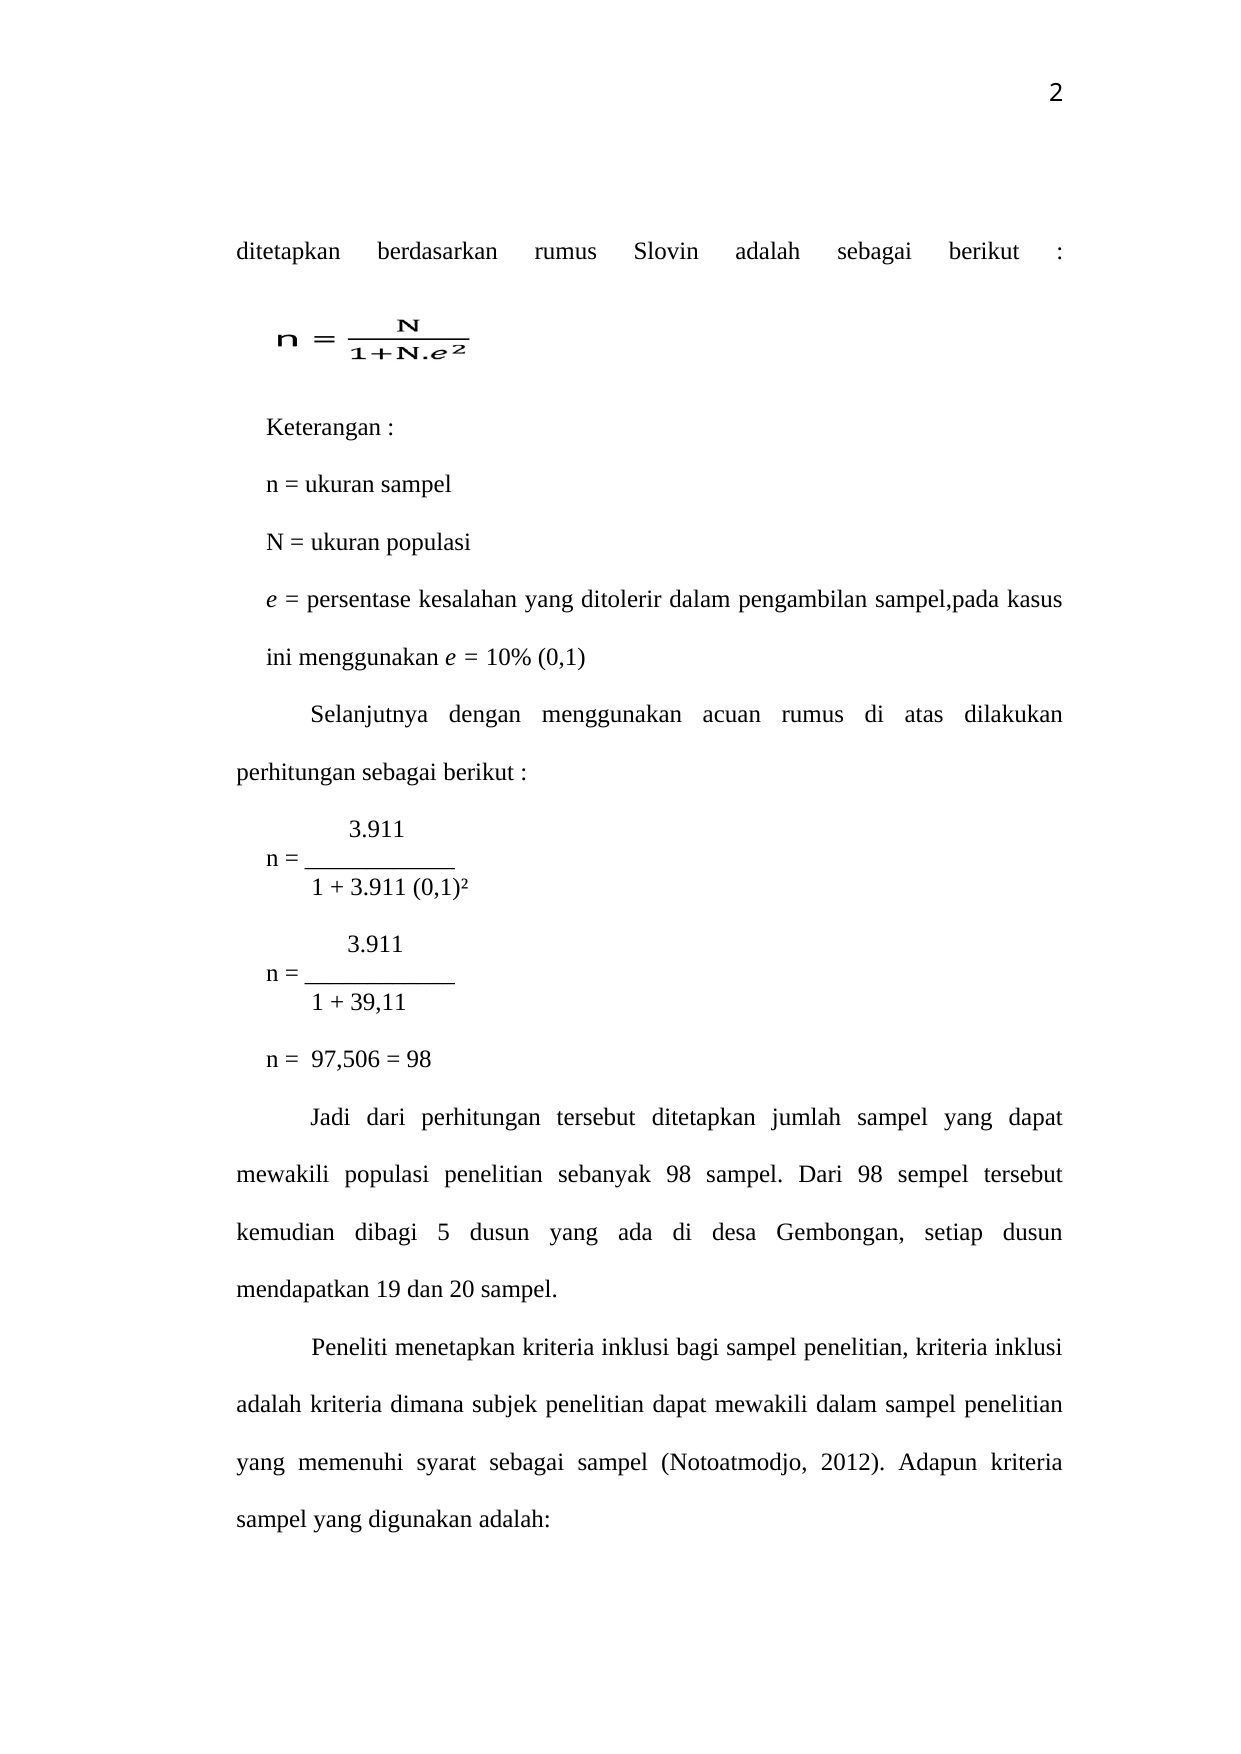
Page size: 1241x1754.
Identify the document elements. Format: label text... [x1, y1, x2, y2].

text 1 + 39,11 [266, 987, 1063, 1015]
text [236, 236, 1063, 384]
text e = persentase kesalahan yang ditolerir dalam pengambilan sampel,pada kasus ini menggunakan e = 10% (0,1) [266, 584, 1063, 670]
text 3.911 [266, 929, 1063, 958]
text N = ukuran populasi [266, 527, 1063, 555]
text n = ukuran sampel [266, 469, 1063, 498]
text Peneliti menetapkan kriteria inklusi bagi sampel penelitian, kriteria inklusi adalah kriteria dimana subjek penelitian dapat mewakili dalam sampel penelitian yang memenuhi syarat sebagai sampel (Notoatmodjo, 2012). Adapun kriteria sampel yang digunakan adalah: [236, 1332, 1063, 1533]
picture [236, 293, 526, 384]
text 1 + 3.911 (0,1)² [266, 872, 1063, 900]
text Selanjutnya dengan menggunakan acuan rumus di atas dilakukan perhitungan sebagai berikut : [236, 699, 1063, 785]
text Jadi dari perhitungan tersebut ditetapkan jumlah sampel yang dapat mewakili populasi penelitian sebanyak 98 sampel. Dari 98 sempel tersebut kemudian dibagi 5 dusun yang ada di desa Gembongan, setiap dusun mendapatkan 19 dan 20 sampel. [236, 1102, 1063, 1303]
text n = ____________ [266, 843, 1063, 872]
text n = 97,506 = 98 [266, 1044, 1063, 1073]
text Keterangan : [266, 412, 1063, 440]
text n = ____________ [266, 958, 1063, 987]
text 3.911 [266, 814, 1063, 843]
